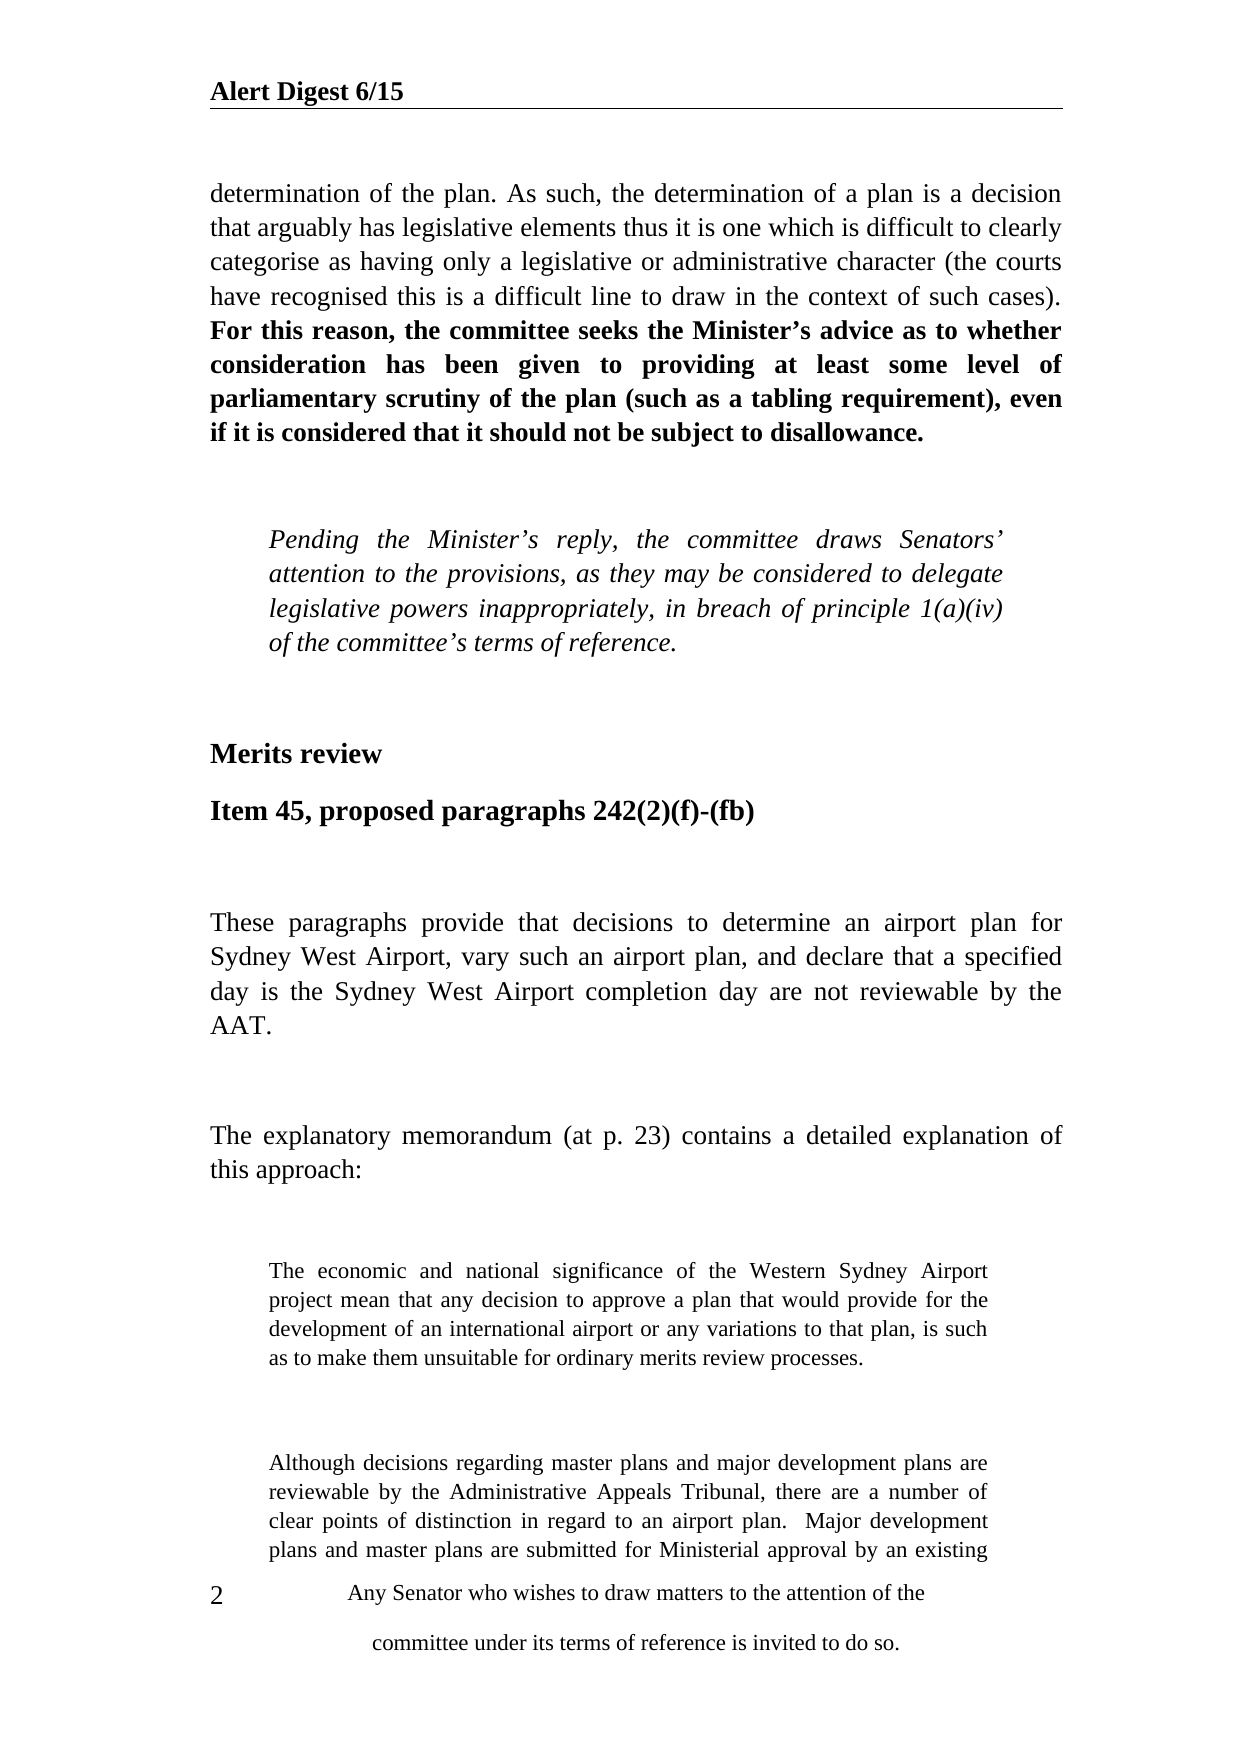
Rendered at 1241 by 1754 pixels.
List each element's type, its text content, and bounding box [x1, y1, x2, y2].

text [269, 1449, 989, 1562]
text The economic and national significance of the Western Sydney Airport project mean that any decision to approve a plan that would provide for the development of an international airport or any variations to that plan, is such as to make them unsuitable for ordinary merits review processes. [269, 1257, 989, 1371]
text The explanatory memorandum (at p. 23) contains a detailed explanation of this approach: [210, 1119, 1063, 1184]
text Item 45, proposed paragraphs 242(2)(f)-(fb) [210, 793, 1063, 827]
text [210, 177, 1063, 447]
text These paragraphs provide that decisions to determine an airport plan for Sydney West Airport, vary such an airport plan, and declare that a specified day is the Sydney West Airport completion day are not reviewable by the AAT. [210, 906, 1063, 1040]
text Merits review [210, 736, 1063, 769]
text Pending the Minister’s reply, the committee draws Senators’ attention to the provisions, as they may be considered to delegate legislative powers inappropriately, in breach of principle 1(a)(iv) of the committee’s terms of reference. [269, 523, 1004, 657]
